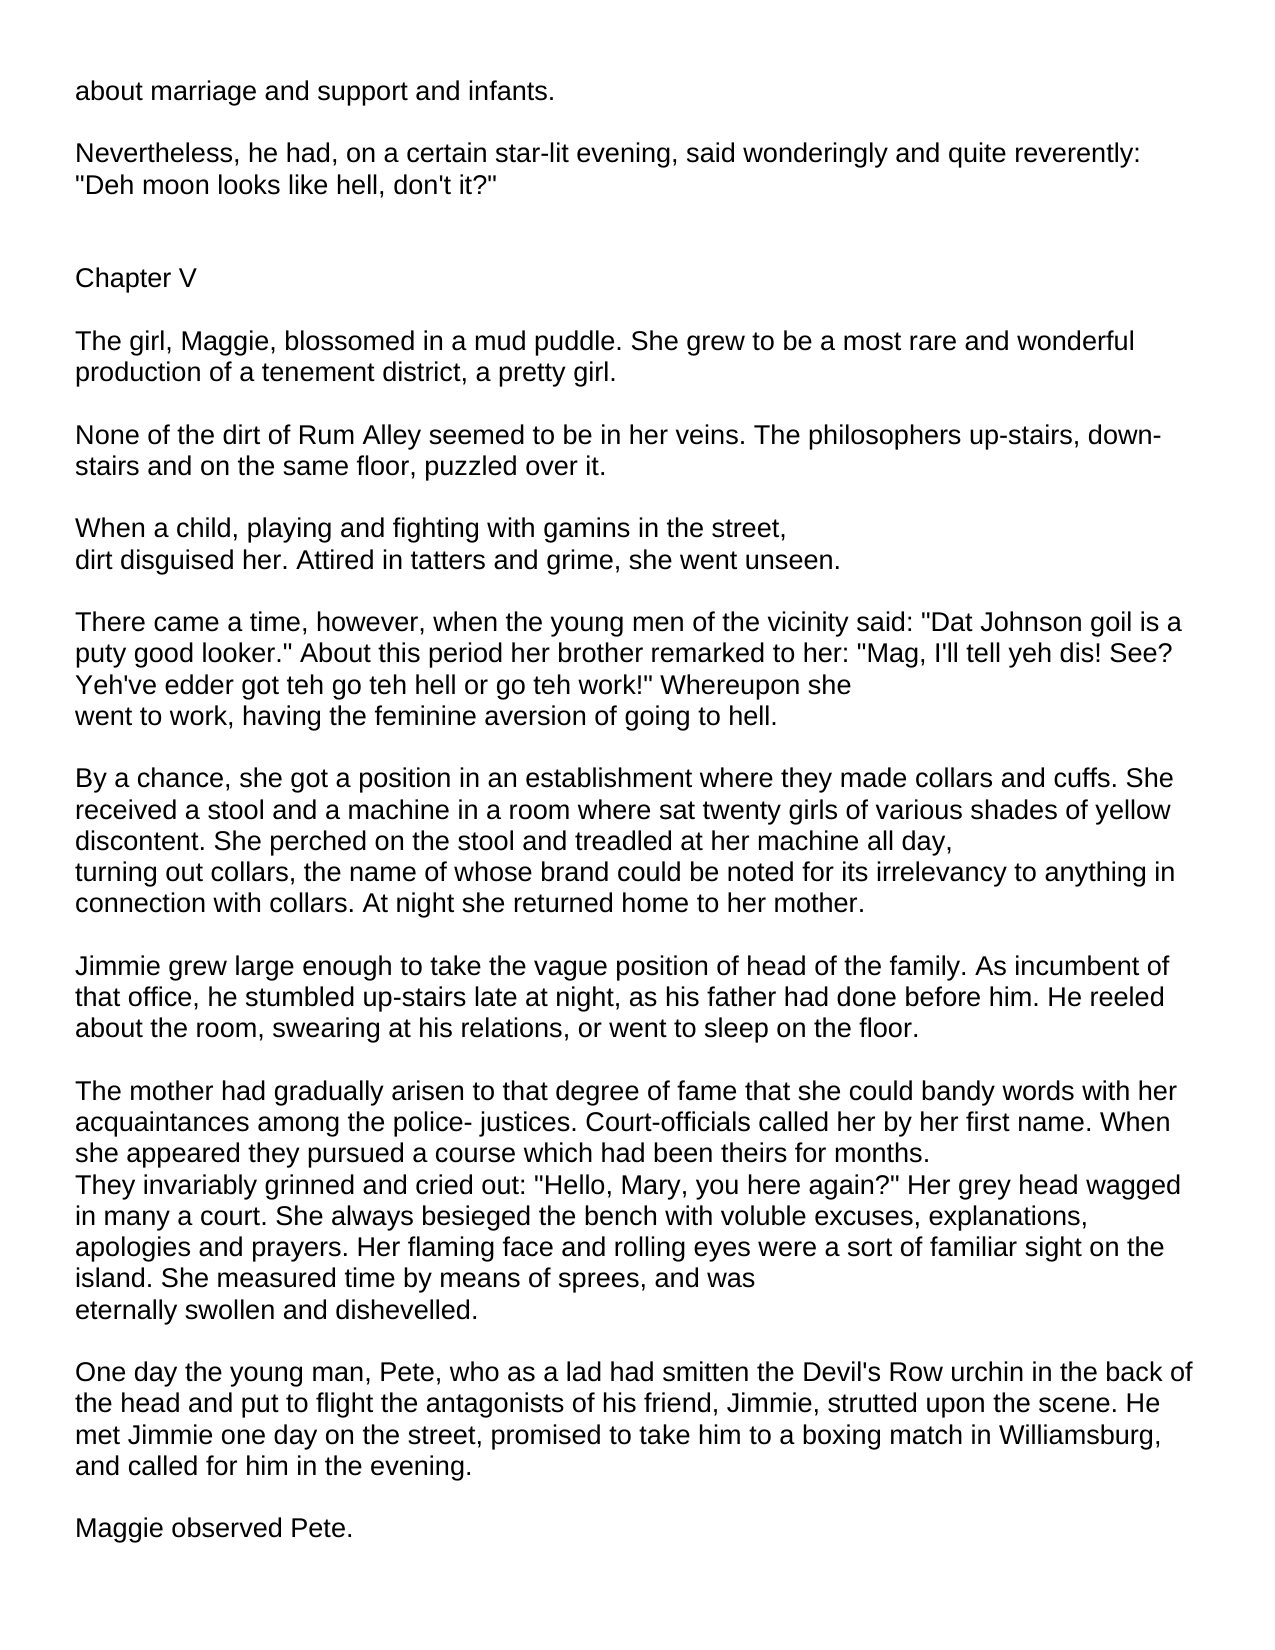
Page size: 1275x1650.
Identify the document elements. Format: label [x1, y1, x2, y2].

text [75, 75, 1200, 1575]
